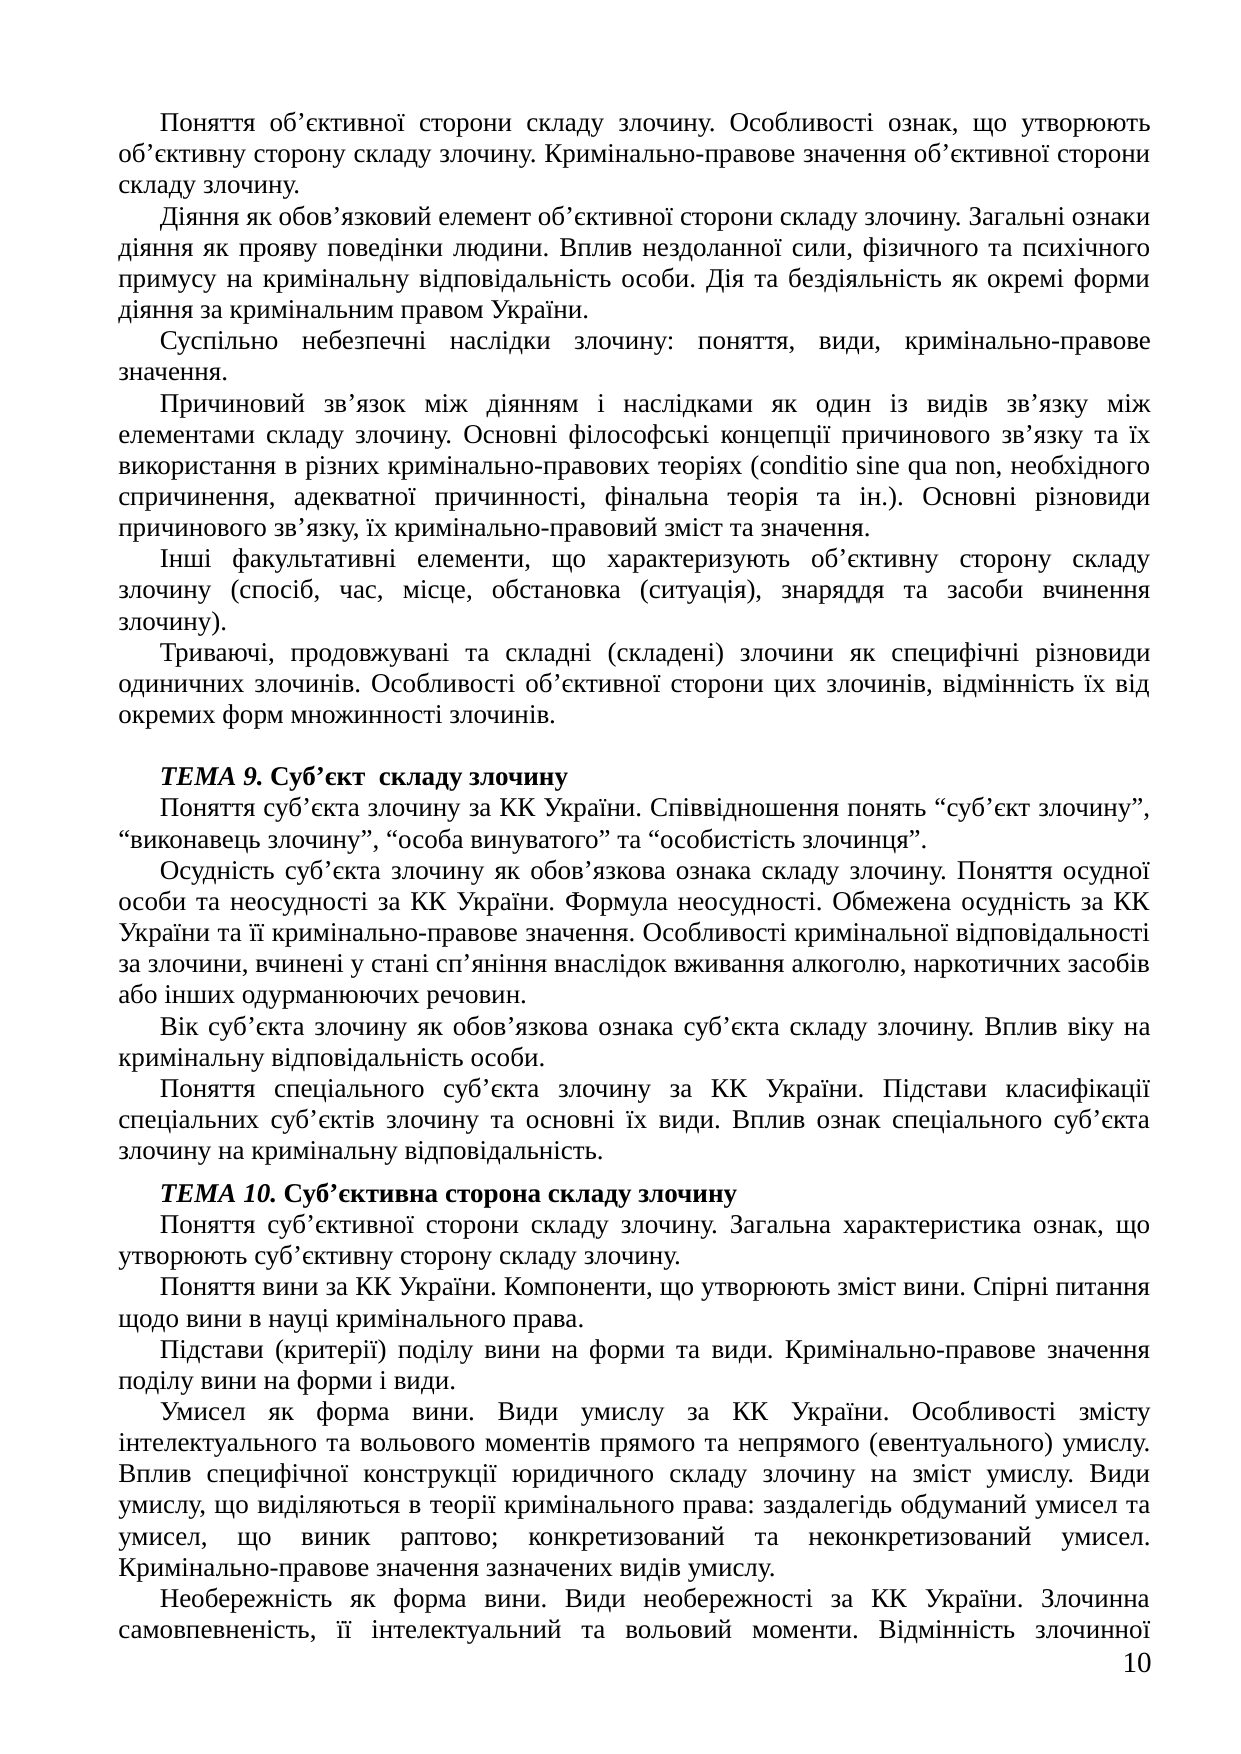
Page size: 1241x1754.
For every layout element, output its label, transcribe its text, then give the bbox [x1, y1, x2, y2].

text Триваючі, продовжувані та складні (складені) злочини як специфічні різновиди одиничних злочинів. Особливості об’єктивної сторони цих злочинів, відмінність їх від окремих форм множинності злочинів. [118, 636, 1152, 729]
text Поняття суб’єкта злочину за КК України. Співвідношення понять “суб’єкт злочину”, “виконавець злочину”, “особа винуватого” та “особистість злочинця”. [118, 792, 1152, 854]
text Діяння як обов’язковий елемент об’єктивної сторони складу злочину. Загальні ознаки діяння як прояву поведінки людини. Вплив нездоланної сили, фізичного та психічного примусу на кримінальну відповідальність особи. Дія та бездіяльність як окремі форми діяння за кримінальним правом України. [118, 200, 1152, 324]
text Поняття об’єктивної сторони складу злочину. Особливості ознак, що утворюють об’єктивну сторону складу злочину. Кримінально-правове значення об’єктивної сторони складу злочину. [118, 106, 1152, 200]
text Інші факультативні елементи, що характеризують об’єктивну сторону складу злочину (спосіб, час, місце, обстановка (ситуація), знаряддя та засоби вчинення злочину). [118, 542, 1152, 636]
text ТЕМА 10. Суб’єктивна сторона складу злочину [118, 1177, 1152, 1208]
text Підстави (критерії) поділу вини на форми та види. Кримінально-правове значення поділу вини на форми і види. [118, 1333, 1152, 1395]
text Поняття суб’єктивної сторони складу злочину. Загальна характеристика ознак, що утворюють суб’єктивну сторону складу злочину. [118, 1208, 1152, 1271]
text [118, 1582, 1152, 1644]
text Поняття спеціального суб’єкта злочину за КК України. Підстави класифікації спеціальних суб’єктів злочину та основні їх види. Вплив ознак спеціального суб’єкта злочину на кримінальну відповідальність. [118, 1072, 1152, 1165]
text Вік суб’єкта злочину як обов’язкова ознака суб’єкта складу злочину. Вплив віку на кримінальну відповідальність особи. [118, 1009, 1152, 1072]
text Осудність суб’єкта злочину як обов’язкова ознака складу злочину. Поняття осудної особи та неосудності за КК України. Формула неосудності. Обмежена осудність за КК України та її кримінально-правове значення. Особливості кримінальної відповідальності за злочини, вчинені у стані сп’яніння внаслідок вживання алкоголю, наркотичних засобів або інших одурманюючих речовин. [118, 854, 1152, 1009]
text Причиновий зв’язок між діянням і наслідками як один із видів зв’язку між елементами складу злочину. Основні філософські концепції причинового зв’язку та їх використання в різних кримінально-правових теоріях (conditio sine qua non, необхідного спричинення, адекватної причинності, фінальна теорія та ін.). Основні різновиди причинового зв’язку, їх кримінально-правовий зміст та значення. [118, 387, 1152, 542]
subtitle ТЕМА 9. Суб’єкт складу злочину [118, 760, 1152, 792]
text Умисел як форма вини. Види умислу за КК України. Особливості змісту інтелектуального та вольового моментів прямого та непрямого (евентуального) умислу. Вплив специфічної конструкції юридичного складу злочину на зміст умислу. Види умислу, що виділяються в теорії кримінального права: заздалегідь обдуманий умисел та умисел, що виник раптово; конкретизований та неконкретизований умисел. Кримінально-правове значення зазначених видів умислу. [118, 1395, 1152, 1582]
text Суспільно небезпечні наслідки злочину: поняття, види, кримінально-правове значення. [118, 324, 1152, 387]
text Поняття вини за КК України. Компоненти, що утворюють зміст вини. Спірні питання щодо вини в науці кримінального права. [118, 1271, 1152, 1333]
